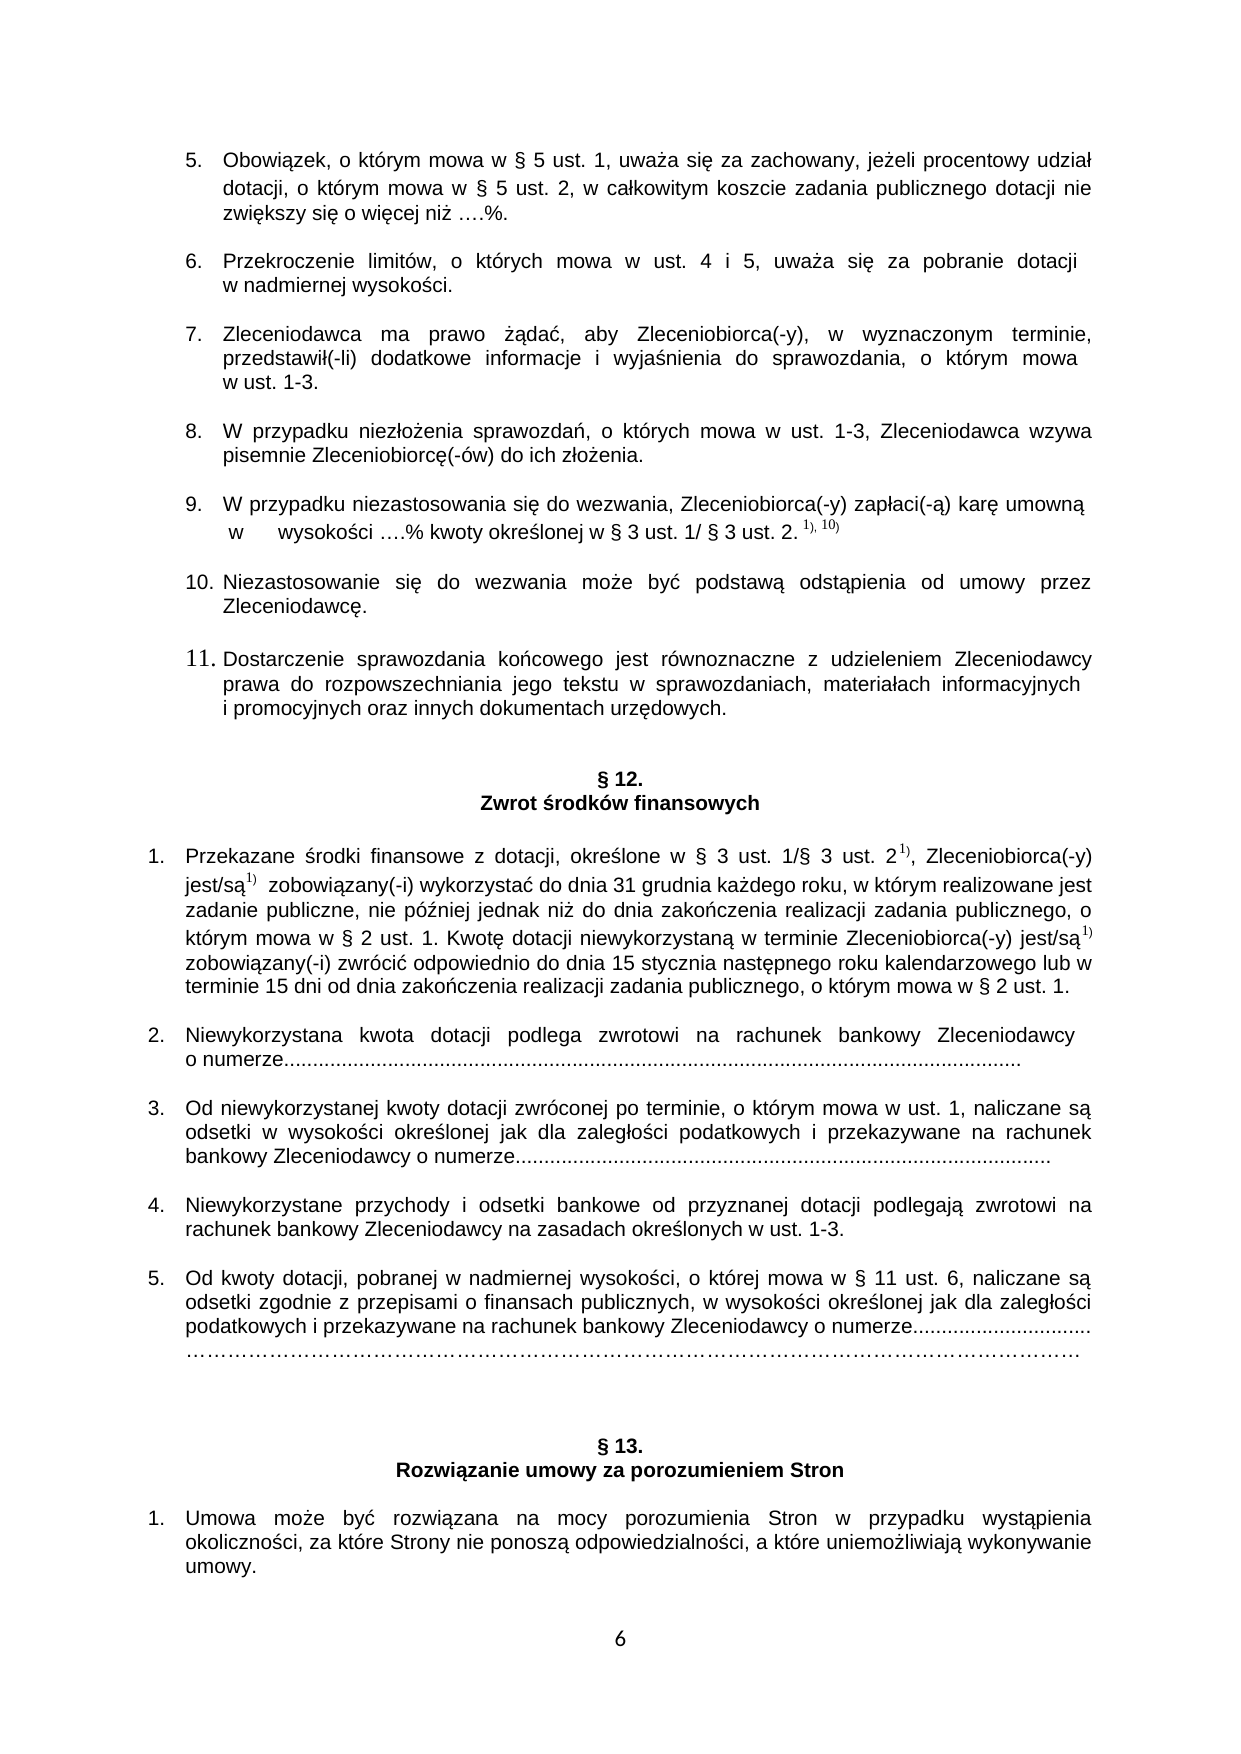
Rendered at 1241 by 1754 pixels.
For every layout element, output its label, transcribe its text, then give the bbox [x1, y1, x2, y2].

list Umowa może być rozwiązana na mocy porozumienia Stron w przypadku wystąpienia okoliczności, za które Strony nie ponoszą odpowiedzialności, a które uniemożliwiają wykonywanie umowy. [148, 1506, 1093, 1577]
list Dostarczenie sprawozdania końcowego jest równoznaczne z udzieleniem Zleceniodawcy prawa do rozpowszechniania jego tekstu w sprawozdaniach, materiałach informacyjnych i promocyjnych oraz innych dokumentach urzędowych. [185, 643, 1093, 719]
list W przypadku niezastosowania się do wezwania, Zleceniobiorca(-y) zapłaci(-ą) karę umowną w wysokości ….% kwoty określonej w § 3 ust. 1/ § 3 ust. 2. 1), 10) [185, 492, 1093, 545]
list Od kwoty dotacji, pobranej w nadmiernej wysokości, o której mowa w § 11 ust. 6, naliczane są odsetki zgodnie z przepisami o finansach publicznych, w wysokości określonej jak dla zaległości podatkowych i przekazywane na rachunek bankowy Zleceniodawcy o numerze............................... ………………………………………………………………………………………………………………… [148, 1266, 1093, 1362]
list Niewykorzystane przychody i odsetki bankowe od przyznanej dotacji podlegają zwrotowi na rachunek bankowy Zleceniodawcy na zasadach określonych w ust. 1-3. [148, 1193, 1093, 1241]
list Przekazane środki finansowe z dotacji, określone w § 3 ust. 1/§ 3 ust. 21), Zleceniobiorca(-y) jest/są1) zobowiązany(-i) wykorzystać do dnia 31 grudnia każdego roku, w którym realizowane jest zadanie publiczne, nie później jednak niż do dnia zakończenia realizacji zadania publicznego, o którym mowa w § 2 ust. 1. Kwotę dotacji niewykorzystaną w terminie Zleceniobiorca(-y) jest/są1) zobowiązany(-i) zwrócić odpowiednio do dnia 15 stycznia następnego roku kalendarzowego lub w terminie 15 dni od dnia zakończenia realizacji zadania publicznego, o którym mowa w § 2 ust. 1. [148, 840, 1093, 998]
text Rozwiązanie umowy za porozumieniem Stron [148, 1458, 1093, 1482]
list Zleceniodawca ma prawo żądać, aby Zleceniobiorca(-y), w wyznaczonym terminie, przedstawił(-li) dodatkowe informacje i wyjaśnienia do sprawozdania, o którym mowa w ust. 1-3. [185, 322, 1093, 394]
list Przekroczenie limitów, o których mowa w ust. 4 i 5, uważa się za pobranie dotacji w nadmiernej wysokości. [185, 249, 1093, 297]
list Niewykorzystana kwota dotacji podlega zwrotowi na rachunek bankowy Zleceniodawcy o numerze................................................................................................................................ [148, 1023, 1093, 1071]
text § 12. [148, 767, 1093, 791]
text § 13. [148, 1434, 1093, 1458]
list Obowiązek, o którym mowa w § 5 ust. 1, uważa się za zachowany, jeżeli procentowy udział dotacji, o którym mowa w § 5 ust. 2, w całkowitym koszcie zadania publicznego dotacji nie zwiększy się o więcej niż ….%. [185, 148, 1093, 224]
text Zwrot środków finansowych [148, 791, 1093, 815]
list Od niewykorzystanej kwoty dotacji zwróconej po terminie, o którym mowa w ust. 1, naliczane są odsetki w wysokości określonej jak dla zaległości podatkowych i przekazywane na rachunek bankowy Zleceniodawcy o numerze............................................................................................. [148, 1096, 1093, 1168]
list W przypadku niezłożenia sprawozdań, o których mowa w ust. 1-3, Zleceniodawca wzywa pisemnie Zleceniobiorcę(-ów) do ich złożenia. [185, 419, 1093, 467]
list Niezastosowanie się do wezwania może być podstawą odstąpienia od umowy przez Zleceniodawcę. [185, 570, 1093, 618]
